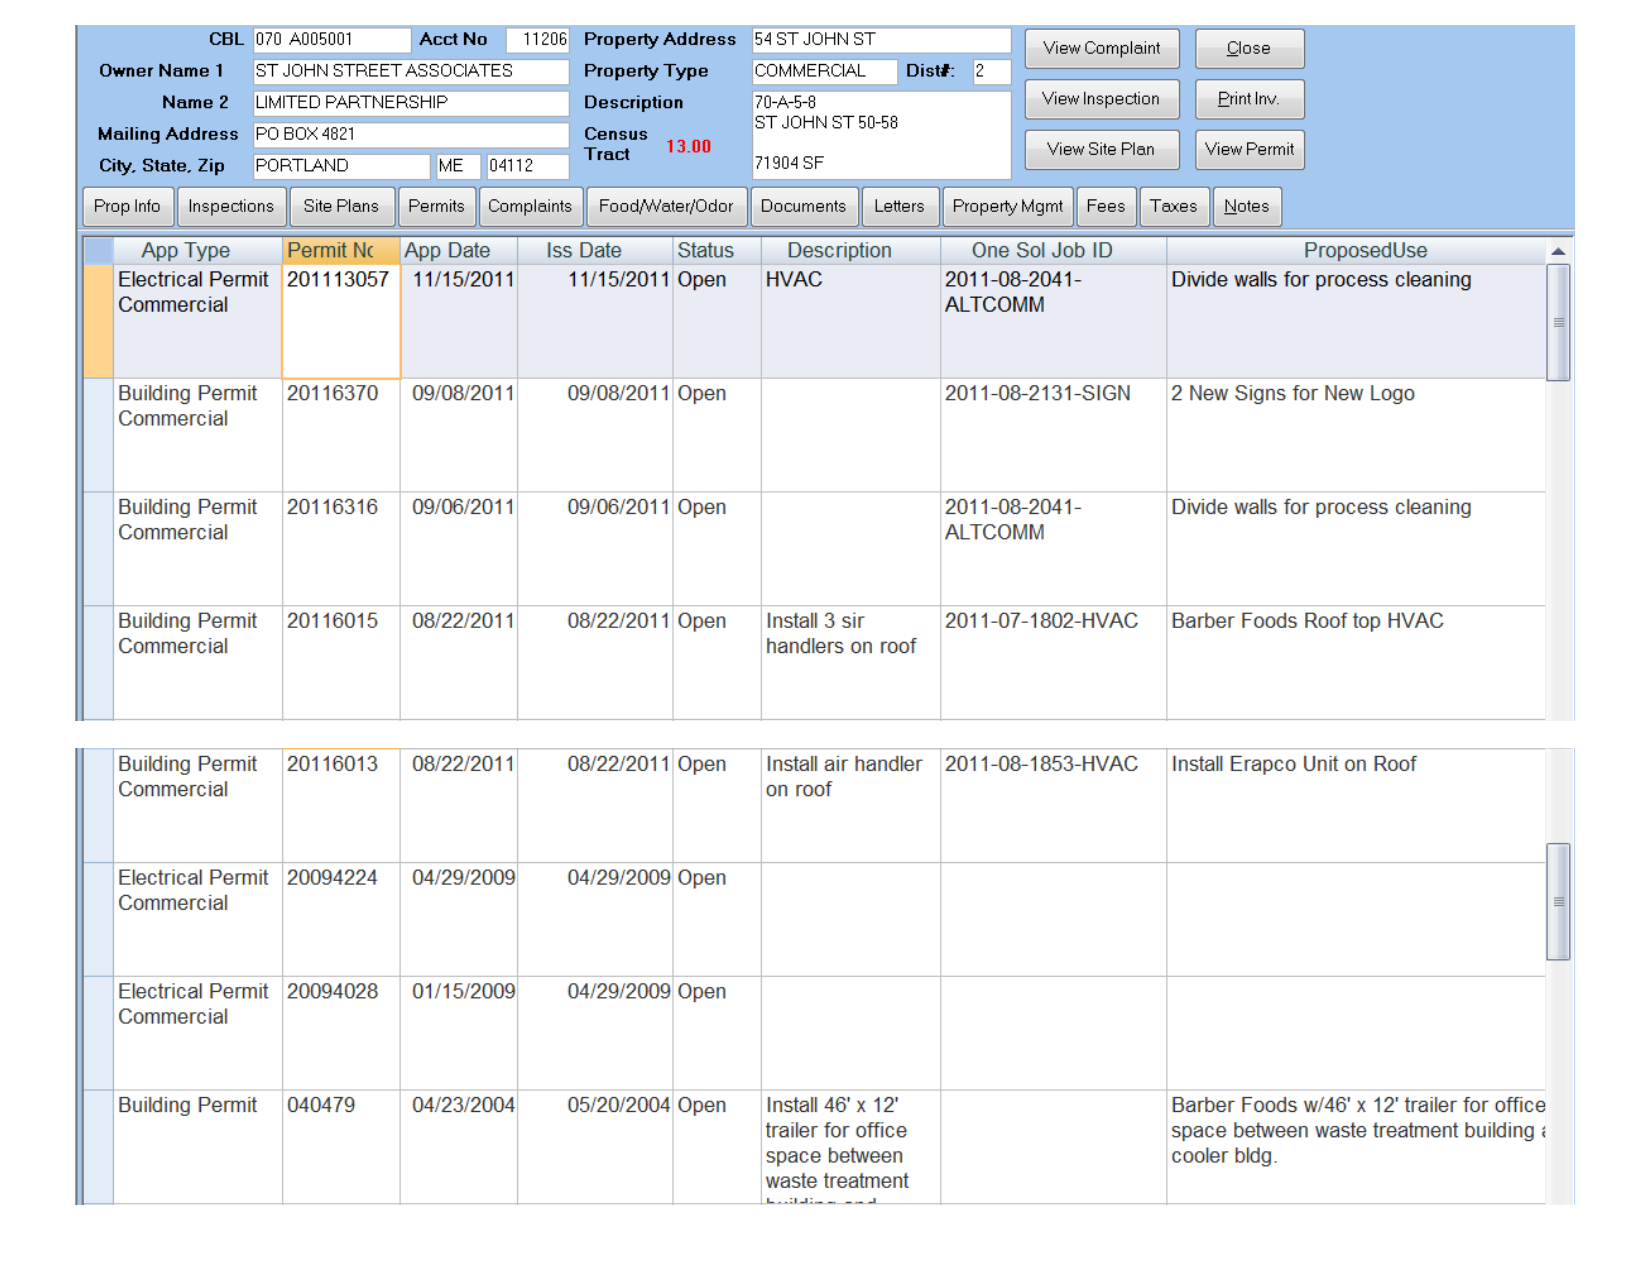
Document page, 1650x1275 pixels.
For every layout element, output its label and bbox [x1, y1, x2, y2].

picture [75, 25, 1575, 721]
picture [75, 748, 1575, 1205]
